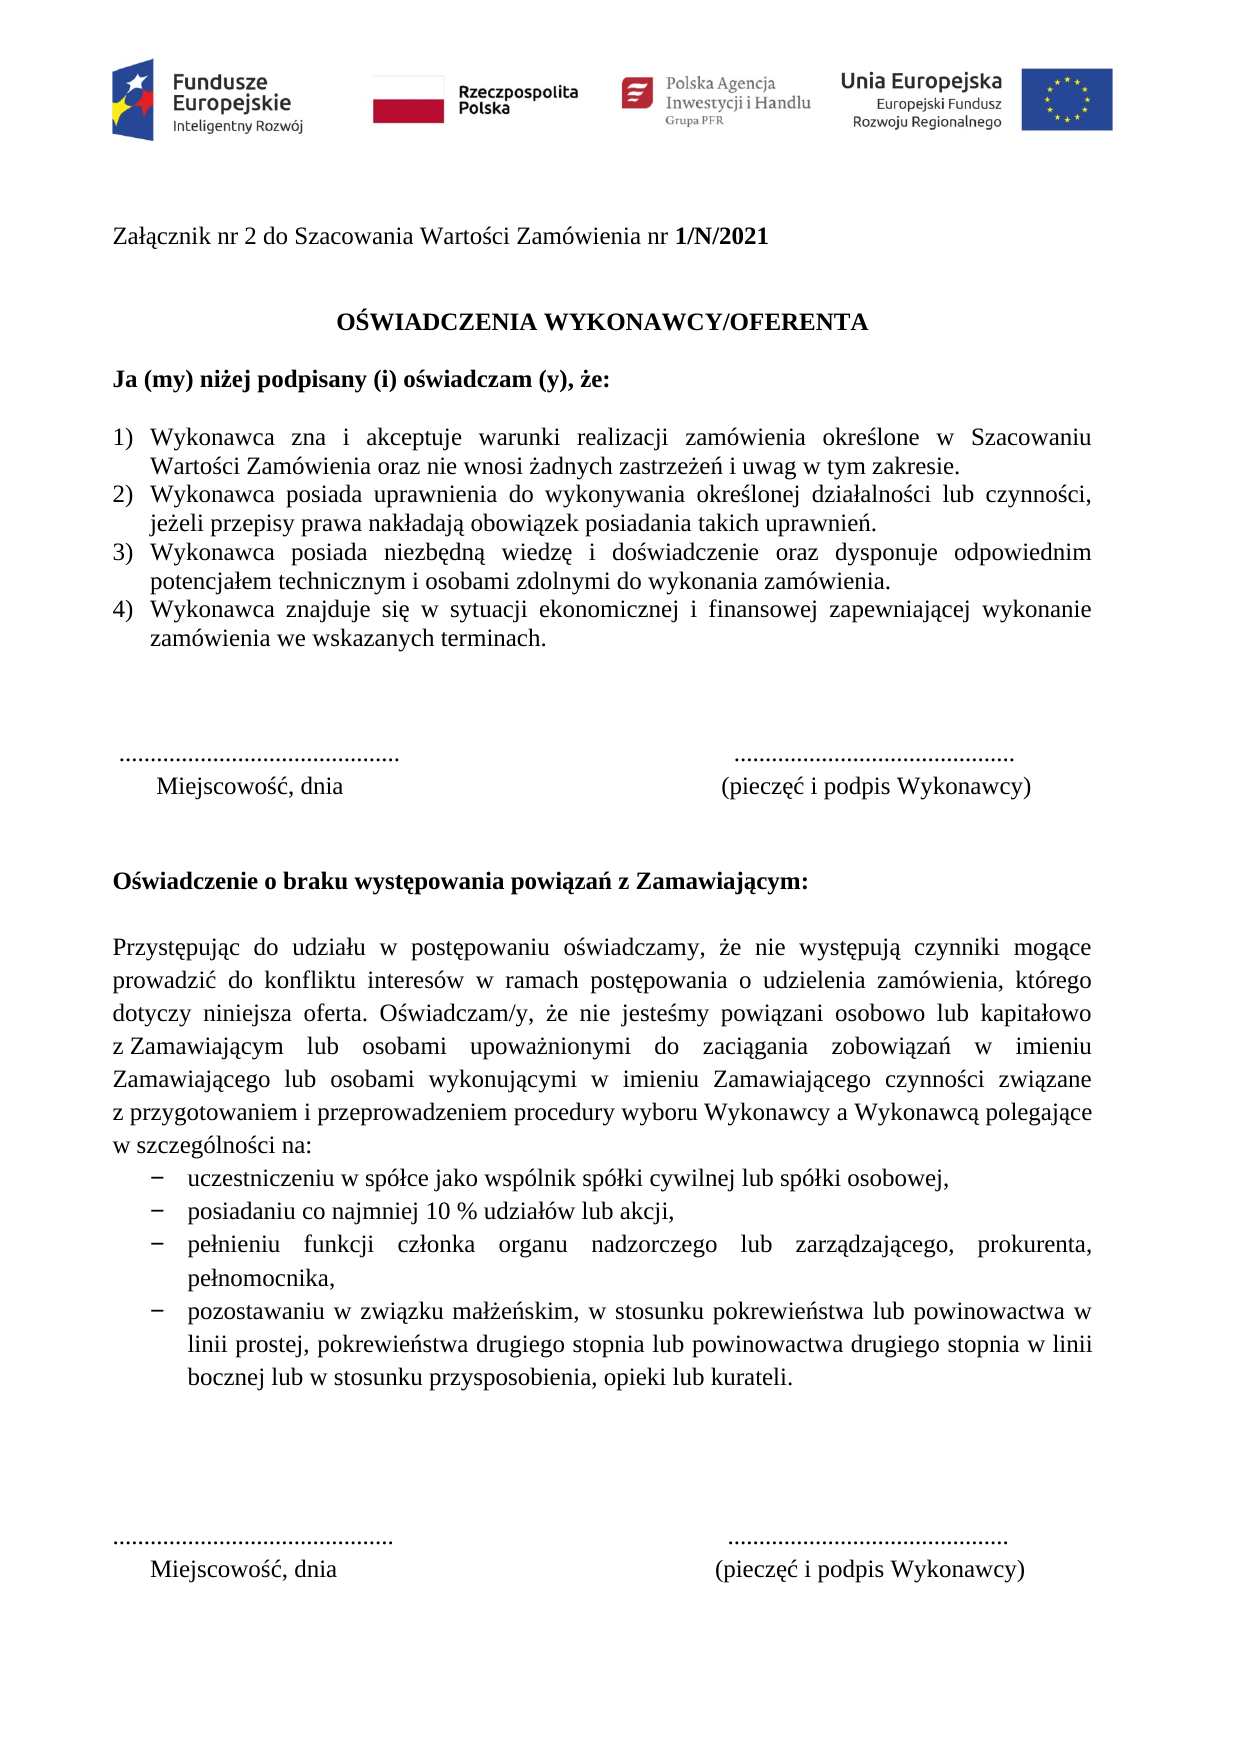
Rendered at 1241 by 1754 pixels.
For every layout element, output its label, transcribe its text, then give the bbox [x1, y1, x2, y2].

list pozostawaniu w związku małżeńskim, w stosunku pokrewieństwa lub powinowactwa w linii prostej, pokrewieństwa drugiego stopnia lub powinowactwa drugiego stopnia w linii bocznej lub w stosunku przysposobienia, opieki lub kurateli. [150, 1296, 1092, 1391]
text OŚWIADCZENIA WYKONAWCY/OFERENTA [112, 307, 1092, 336]
list Wykonawca posiada niezbędną wiedzę i doświadczenie oraz dysponuje odpowiednim potencjałem technicznym i osobami zdolnymi do wykonania zamówienia. [112, 537, 1092, 594]
picture [112, 58, 1113, 141]
text ............................................. ............................................. [112, 1521, 1092, 1550]
text Załącznik nr 2 do Szacowania Wartości Zamówienia nr 1/N/2021 [112, 221, 1092, 249]
text Miejscowość, dnia (pieczęć i podpis Wykonawcy) [112, 771, 1092, 800]
list Wykonawca znajduje się w sytuacji ekonomicznej i finansowej zapewniającej wykonanie zamówienia we wskazanych terminach. [112, 594, 1092, 652]
list posiadaniu co najmniej 10 % udziałów lub akcji, [150, 1196, 1092, 1225]
text Miejscowość, dnia (pieczęć i podpis Wykonawcy) [112, 1554, 1092, 1583]
list uczestniczeniu w spółce jako wspólnik spółki cywilnej lub spółki osobowej, [150, 1163, 1092, 1192]
list pełnieniu funkcji członka organu nadzorczego lub zarządzającego, prokurenta, pełnomocnika, [150, 1229, 1092, 1291]
list Wykonawca zna i akceptuje warunki realizacji zamówienia określone w Szacowaniu Wartości Zamówienia oraz nie wnosi żadnych zastrzeżeń i uwag w tym zakresie. [112, 422, 1092, 479]
text Ja (my) niżej podpisany (i) oświadczam (y), że: [112, 364, 1092, 393]
text Przystępując do udziału w postępowaniu oświadczamy, że nie występują czynniki mogące prowadzić do konfliktu interesów w ramach postępowania o udzielenia zamówienia, którego dotyczy niniejsza oferta. Oświadczam/y, że nie jesteśmy powiązani osobowo lub kapitałowo z Zamawiającym lub osobami upoważnionymi do zaciągania zobowiązań w imieniu Zamawiającego lub osobami wykonującymi w imieniu Zamawiającego czynności związane z przygotowaniem i przeprowadzeniem procedury wyboru Wykonawcy a Wykonawcą polegające w szczególności na: [112, 932, 1092, 1159]
text ............................................. ............................................. [112, 738, 1092, 767]
list Wykonawca posiada uprawnienia do wykonywania określonej działalności lub czynności, jeżeli przepisy prawa nakładają obowiązek posiadania takich uprawnień. [112, 479, 1092, 537]
text Oświadczenie o braku występowania powiązań z Zamawiającym: [112, 866, 1092, 895]
